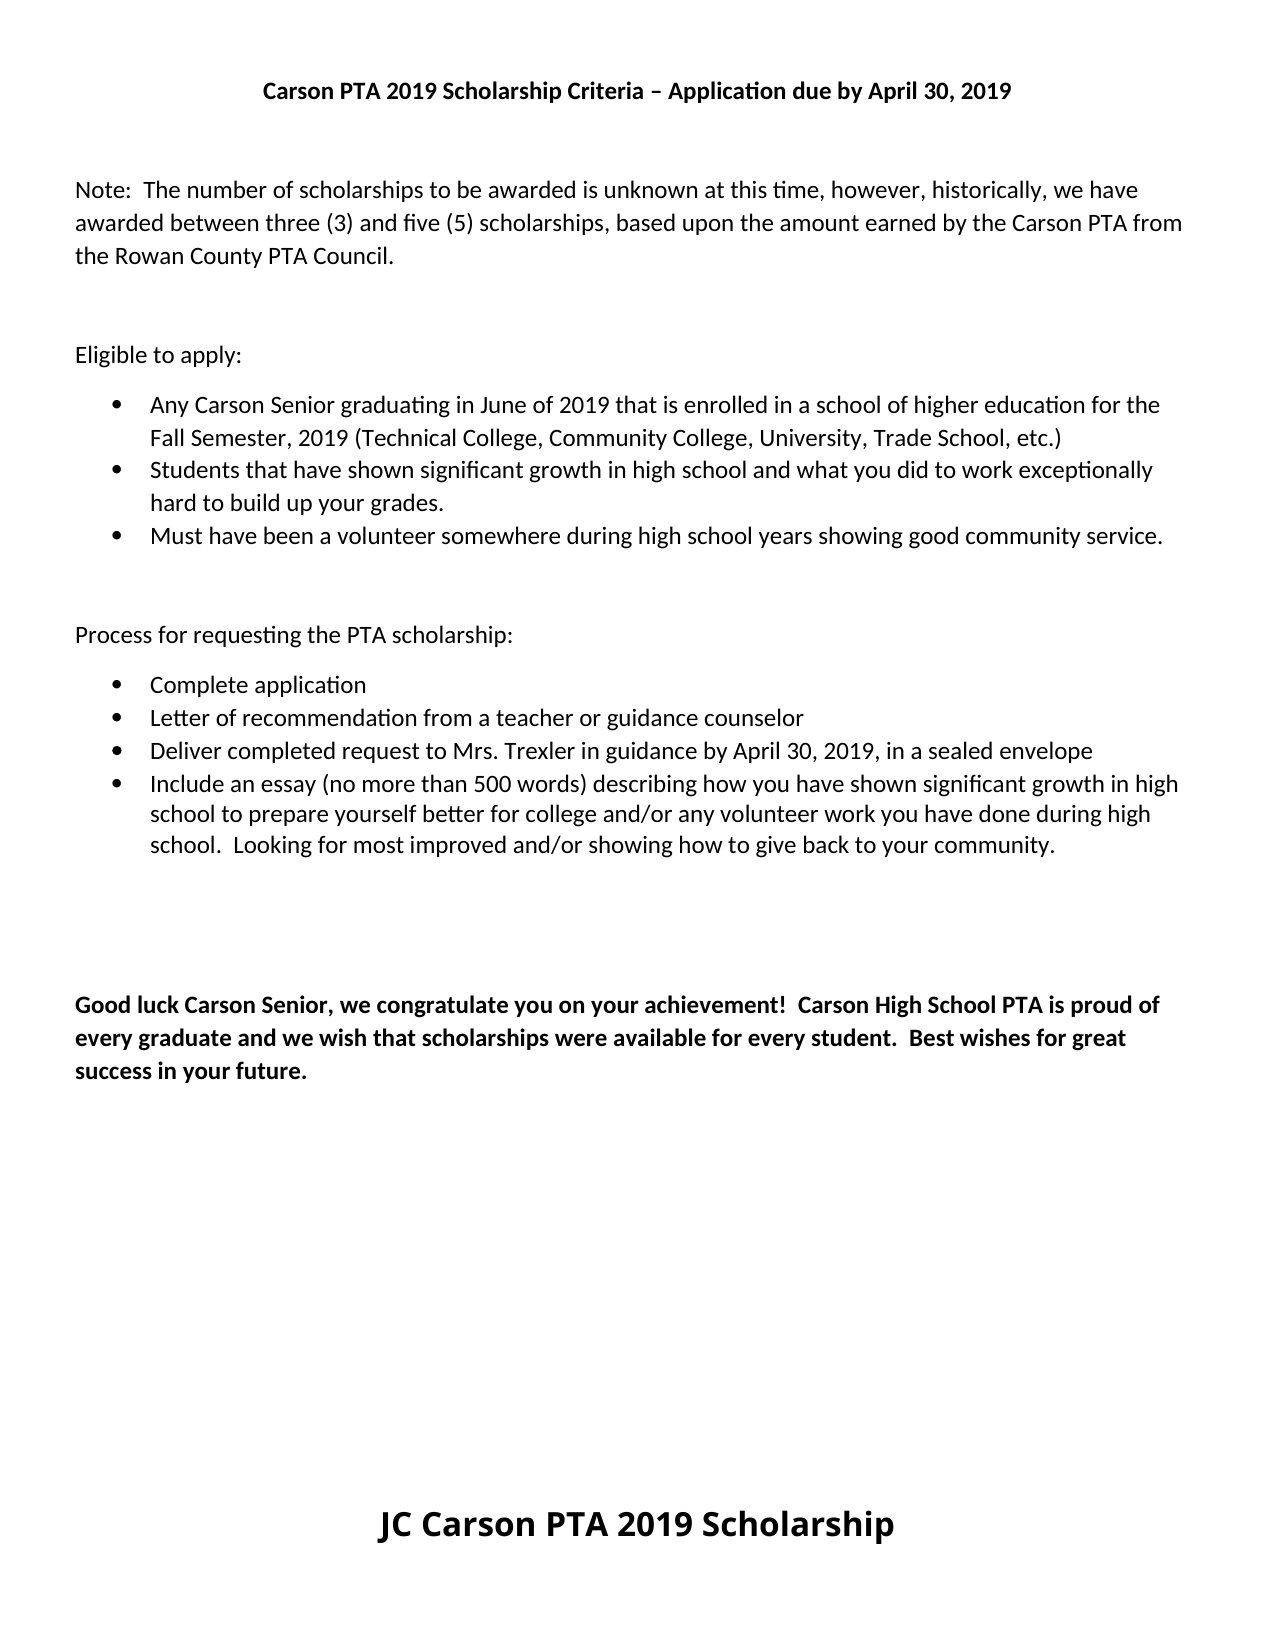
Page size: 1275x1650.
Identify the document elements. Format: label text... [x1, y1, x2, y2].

text Note: The number of scholarships to be awarded is unknown at this time, however, historically, we have awarded between three (3) and five (5) scholarships, based upon the amount earned by the Carson PTA from the Rowan County PTA Council. [75, 174, 1200, 271]
list Complete application [112, 669, 1200, 700]
list Letter of recommendation from a teacher or guidance counselor [112, 702, 1200, 733]
list Deliver completed request to Mrs. Trexler in guidance by April 30, 2019, in a sealed envelope [112, 735, 1200, 766]
list Must have been a volunteer somewhere during high school years showing good community service. [112, 520, 1200, 551]
list Include an essay (no more than 500 words) describing how you have shown significant growth in high school to prepare yourself better for college and/or any volunteer work you have done during high school. Looking for most improved and/or showing how to give back to your community. [112, 768, 1200, 859]
list Students that have shown significant growth in high school and what you did to work exceptionally hard to build up your grades. [112, 454, 1200, 518]
text Carson PTA 2019 Scholarship Criteria – Application due by April 30, 2019 [75, 75, 1200, 106]
list Any Carson Senior graduating in June of 2019 that is enrolled in a school of higher education for the Fall Semester, 2019 (Technical College, Community College, University, Trade School, etc.) [112, 389, 1200, 452]
text Process for requesting the PTA scholarship: [75, 619, 1200, 650]
text Eligible to apply: [75, 339, 1200, 370]
text Good luck Carson Senior, we congratulate you on your achievement! Carson High School PTA is proud of every graduate and we wish that scholarships were available for every student. Best wishes for great success in your future. [75, 989, 1200, 1086]
text JC Carson PTA 2019 Scholarship [75, 1501, 1200, 1547]
